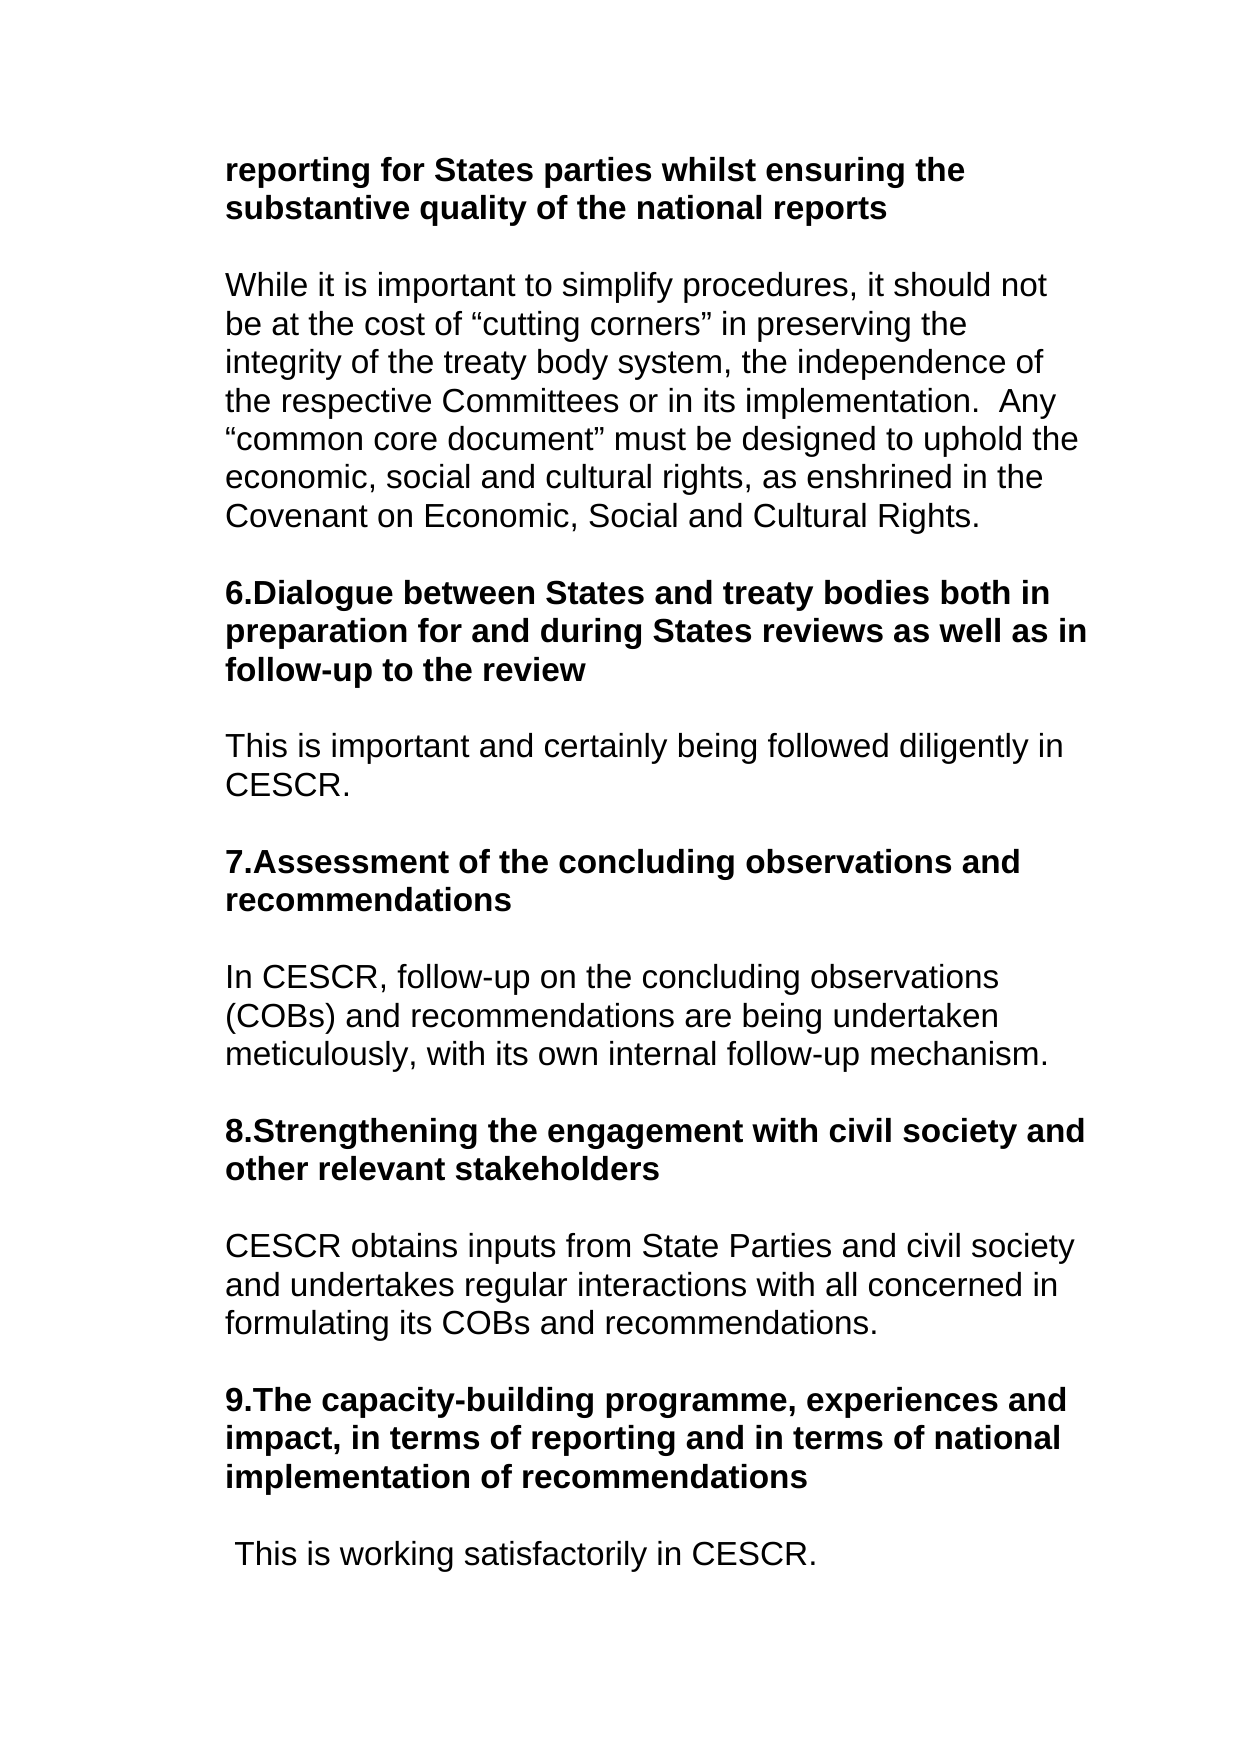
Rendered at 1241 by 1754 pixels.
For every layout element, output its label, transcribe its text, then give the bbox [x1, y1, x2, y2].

list 8.Strengthening the engagement with civil society and other relevant stakeholders [225, 1111, 1090, 1188]
list CESCR obtains inputs from State Parties and civil society and undertakes regular interactions with all concerned in formulating its COBs and recommendations. [225, 1226, 1090, 1342]
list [225, 150, 1090, 227]
list In CESCR, follow-up on the concluding observations (COBs) and recommendations are being undertaken meticulously, with its own internal follow-up mechanism. [225, 957, 1090, 1072]
list While it is important to simplify procedures, it should not be at the cost of “cutting corners” in preserving the integrity of the treaty body system, the independence of the respective Committees or in its implementation. Any “common core document” must be designed to uphold the economic, social and cultural rights, as enshrined in the Covenant on Economic, Social and Cultural Rights. [225, 265, 1090, 534]
list This is working satisfactorily in CESCR. [225, 1534, 1090, 1572]
list 6.Dialogue between States and treaty bodies both in preparation for and during States reviews as well as in follow-up to the review [225, 573, 1090, 688]
list This is important and certainly being followed diligently in CESCR. [225, 727, 1090, 803]
list 7.Assessment of the concluding observations and recommendations [225, 842, 1090, 919]
list 9.The capacity-building programme, experiences and impact, in terms of reporting and in terms of national implementation of recommendations [225, 1380, 1090, 1495]
